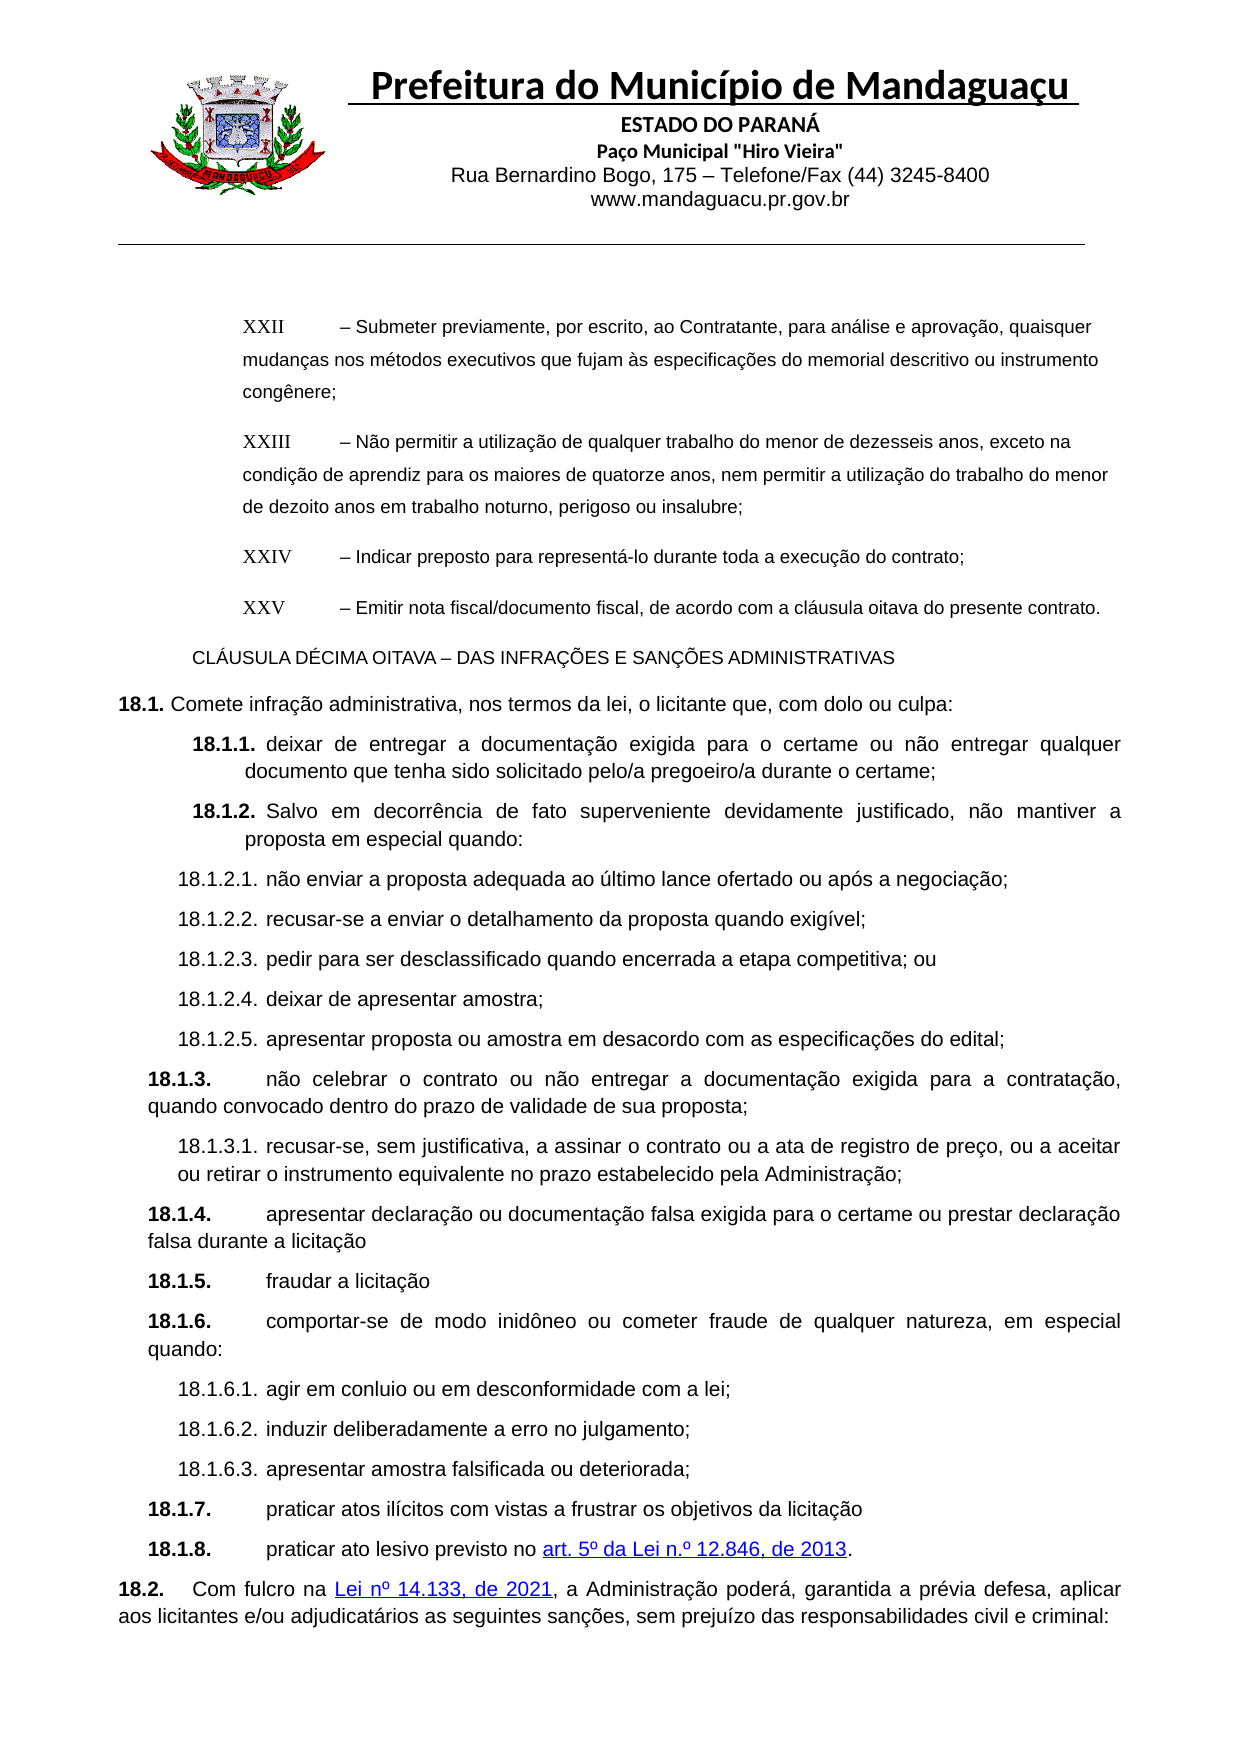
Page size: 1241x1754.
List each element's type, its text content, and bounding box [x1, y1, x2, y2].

list apresentar proposta ou amostra em desacordo com as especificações do edital; [177, 1026, 1122, 1050]
list – Não permitir a utilização de qualquer trabalho do menor de dezesseis anos, exceto na condição de aprendiz para os maiores de quatorze anos, nem permitir a utilização do trabalho do menor de dezoito anos em trabalho noturno, perigoso ou insalubre; [242, 430, 1122, 518]
list praticar atos ilícitos com vistas a frustrar os objetivos da licitação [148, 1496, 1122, 1520]
list não enviar a proposta adequada ao último lance ofertado ou após a negociação; [177, 866, 1122, 890]
list Com fulcro na Lei nº 14.133, de 2021, a Administração poderá, garantida a prévia defesa, aplicar aos licitantes e/ou adjudicatários as seguintes sanções, sem prejuízo das responsabilidades civil e criminal: [118, 1576, 1122, 1628]
list induzir deliberadamente a erro no julgamento; [177, 1416, 1122, 1440]
list fraudar a licitação [148, 1269, 1122, 1293]
list recusar-se, sem justificativa, a assinar o contrato ou a ata de registro de preço, ou a aceitar ou retirar o instrumento equivalente no prazo estabelecido pela Administração; [177, 1134, 1122, 1185]
list Salvo em decorrência de fato superveniente devidamente justificado, não mantiver a proposta em especial quando: [192, 799, 1122, 850]
list praticar ato lesivo previsto no art. 5º da Lei n.º 12.846, de 2013. [148, 1536, 1122, 1560]
list deixar de apresentar amostra; [177, 986, 1122, 1010]
list – Submeter previamente, por escrito, ao Contratante, para análise e aprovação, quaisquer mudanças nos métodos executivos que fujam às especificações do memorial descritivo ou instrumento congênere; [242, 315, 1122, 403]
list apresentar amostra falsificada ou deteriorada; [177, 1456, 1122, 1480]
list não celebrar o contrato ou não entregar a documentação exigida para a contratação, quando convocado dentro do prazo de validade de sua proposta; [148, 1066, 1122, 1118]
list pedir para ser desclassificado quando encerrada a etapa competitiva; ou [177, 946, 1122, 970]
list – Indicar preposto para representá-lo durante toda a execução do contrato; [242, 545, 1122, 568]
text CLÁUSULA DÉCIMA OITAVA – DAS INFRAÇÕES E SANÇÕES ADMINISTRATIVAS [192, 647, 1122, 668]
list agir em conluio ou em desconformidade com a lei; [177, 1376, 1122, 1400]
list apresentar declaração ou documentação falsa exigida para o certame ou prestar declaração falsa durante a licitação [148, 1201, 1122, 1253]
list – Emitir nota fiscal/documento fiscal, de acordo com a cláusula oitava do presente contrato. [242, 596, 1122, 619]
text 18.1. Comete infração administrativa, nos termos da lei, o licitante que, com dolo ou culpa: [118, 691, 1122, 715]
list comportar-se de modo inidôneo ou cometer fraude de qualquer natureza, em especial quando: [148, 1309, 1122, 1360]
list deixar de entregar a documentação exigida para o certame ou não entregar qualquer documento que tenha sido solicitado pelo/a pregoeiro/a durante o certame; [192, 731, 1122, 783]
list recusar-se a enviar o detalhamento da proposta quando exigível; [177, 906, 1122, 930]
